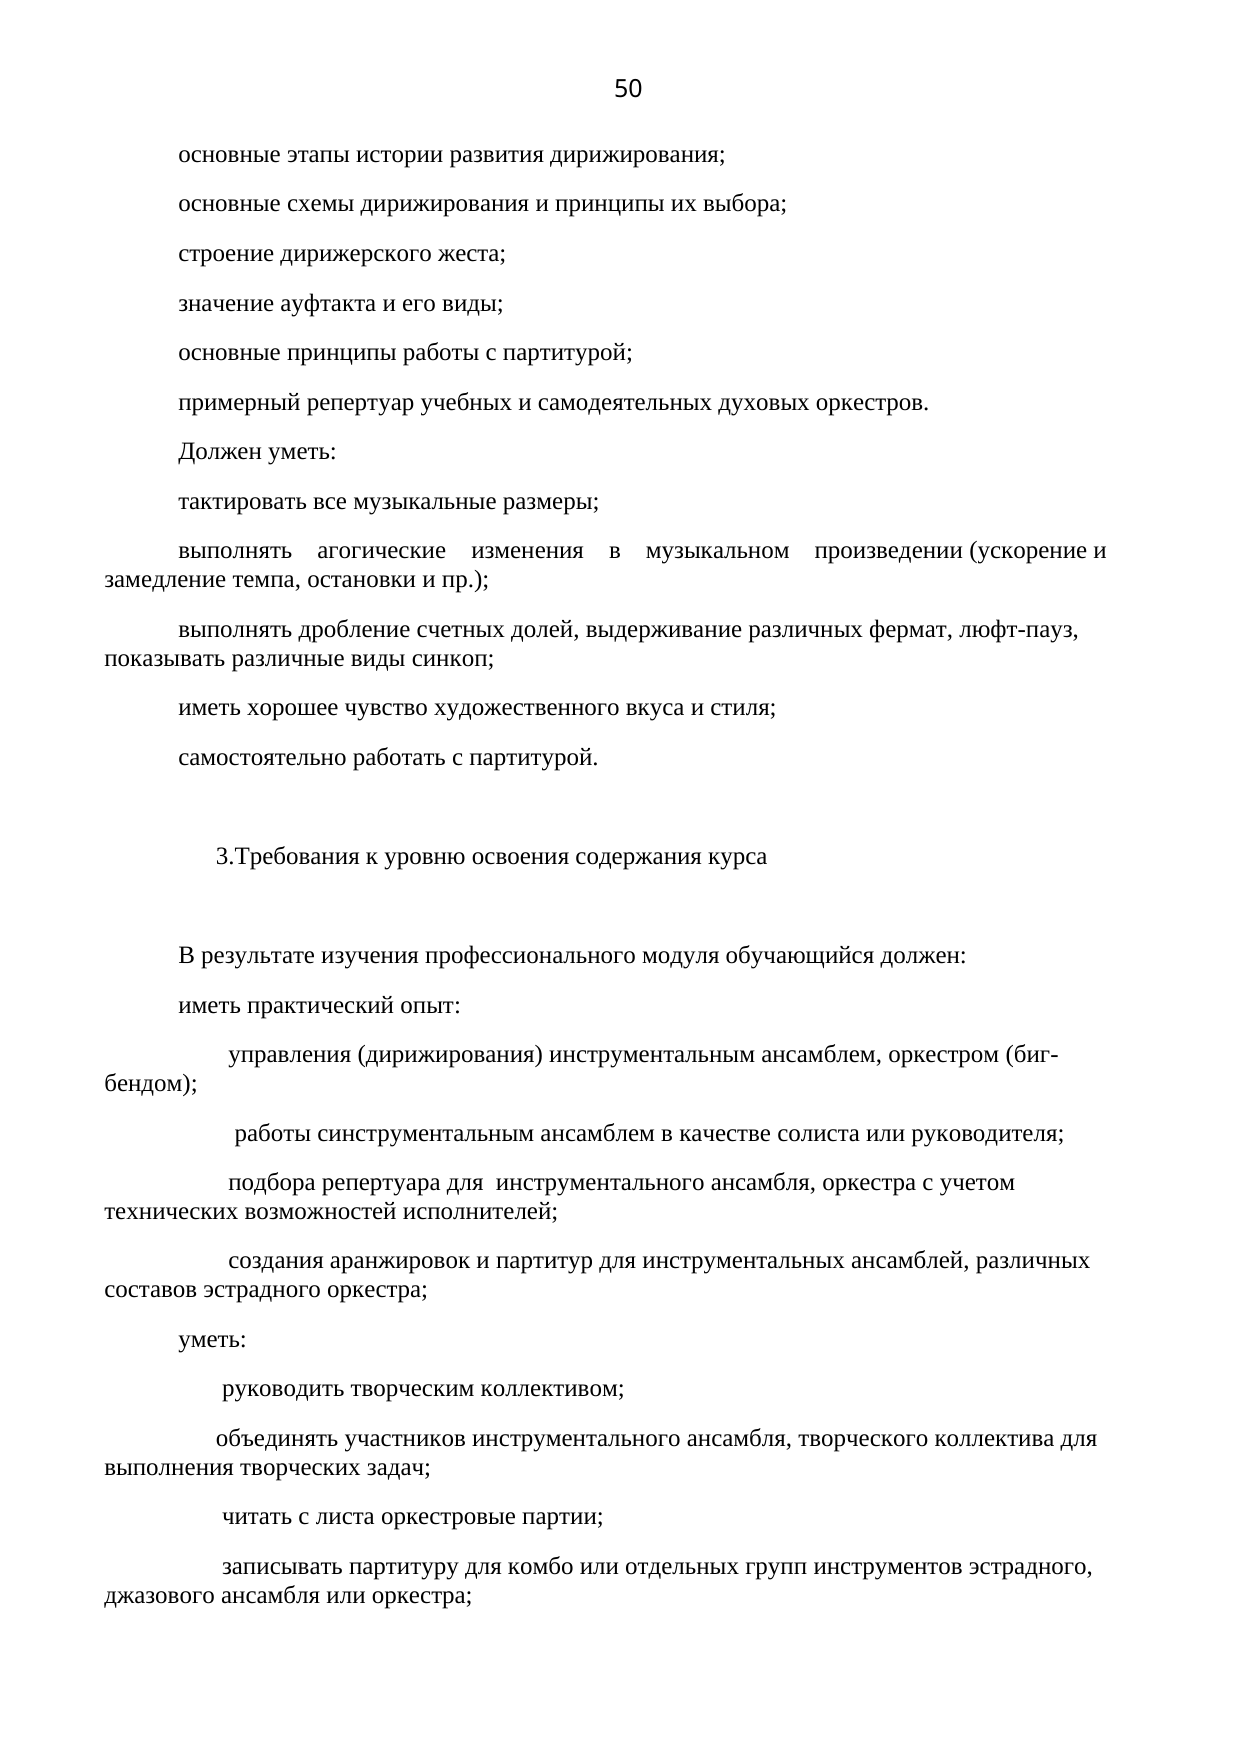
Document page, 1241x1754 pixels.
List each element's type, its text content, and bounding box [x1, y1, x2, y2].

text самостоятельно работать с партитурой. [104, 742, 1152, 771]
text работы синструментальным ансамблем в качестве солиста или руководителя; [104, 1118, 1152, 1146]
text иметь практический опыт: [104, 990, 1152, 1018]
text строение дирижерского жеста; [104, 238, 1152, 267]
text значение ауфтакта и его виды; [104, 288, 1152, 316]
text выполнять агогические изменения в музыкальном произведении (ускорение и замедление темпа, остановки и пр.); [104, 536, 1152, 593]
text 3.Требования к уровню освоения содержания курса [104, 841, 1152, 870]
text Должен уметь: [104, 436, 1152, 465]
text создания аранжировок и партитур для инструментальных ансамблей, различных составов эстрадного оркестра; [104, 1246, 1152, 1303]
text подбора репертуара для инструментального ансамбля, оркестра с учетом технических возможностей исполнителей; [104, 1167, 1152, 1225]
text основные этапы истории развития дирижирования; [104, 139, 1152, 168]
text выполнять дробление счетных долей, выдерживание различных фермат, люфт-пауз, показывать различные виды синкоп; [104, 614, 1152, 671]
text читать с листа оркестровые партии; [104, 1501, 1152, 1530]
text примерный репертуар учебных и самодеятельных духовых оркестров. [104, 387, 1152, 416]
text уметь: [104, 1324, 1152, 1353]
text В результате изучения профессионального модуля обучающийся должен: [104, 940, 1152, 969]
text руководить творческим коллективом; [104, 1373, 1152, 1402]
text основные принципы работы с партитурой; [104, 337, 1152, 366]
text объединять участников инструментального ансамбля, творческого коллектива для выполнения творческих задач; [104, 1423, 1152, 1481]
text записывать партитуру для комбо или отдельных групп инструментов эстрадного, джазового ансамбля или оркестра; [104, 1551, 1152, 1608]
text управления (дирижирования) инструментальным ансамблем, оркестром (биг-бендом); [104, 1039, 1152, 1097]
text тактировать все музыкальные размеры; [104, 486, 1152, 515]
text иметь хорошее чувство художественного вкуса и стиля; [104, 692, 1152, 721]
text основные схемы дирижирования и принципы их выбора; [104, 188, 1152, 217]
